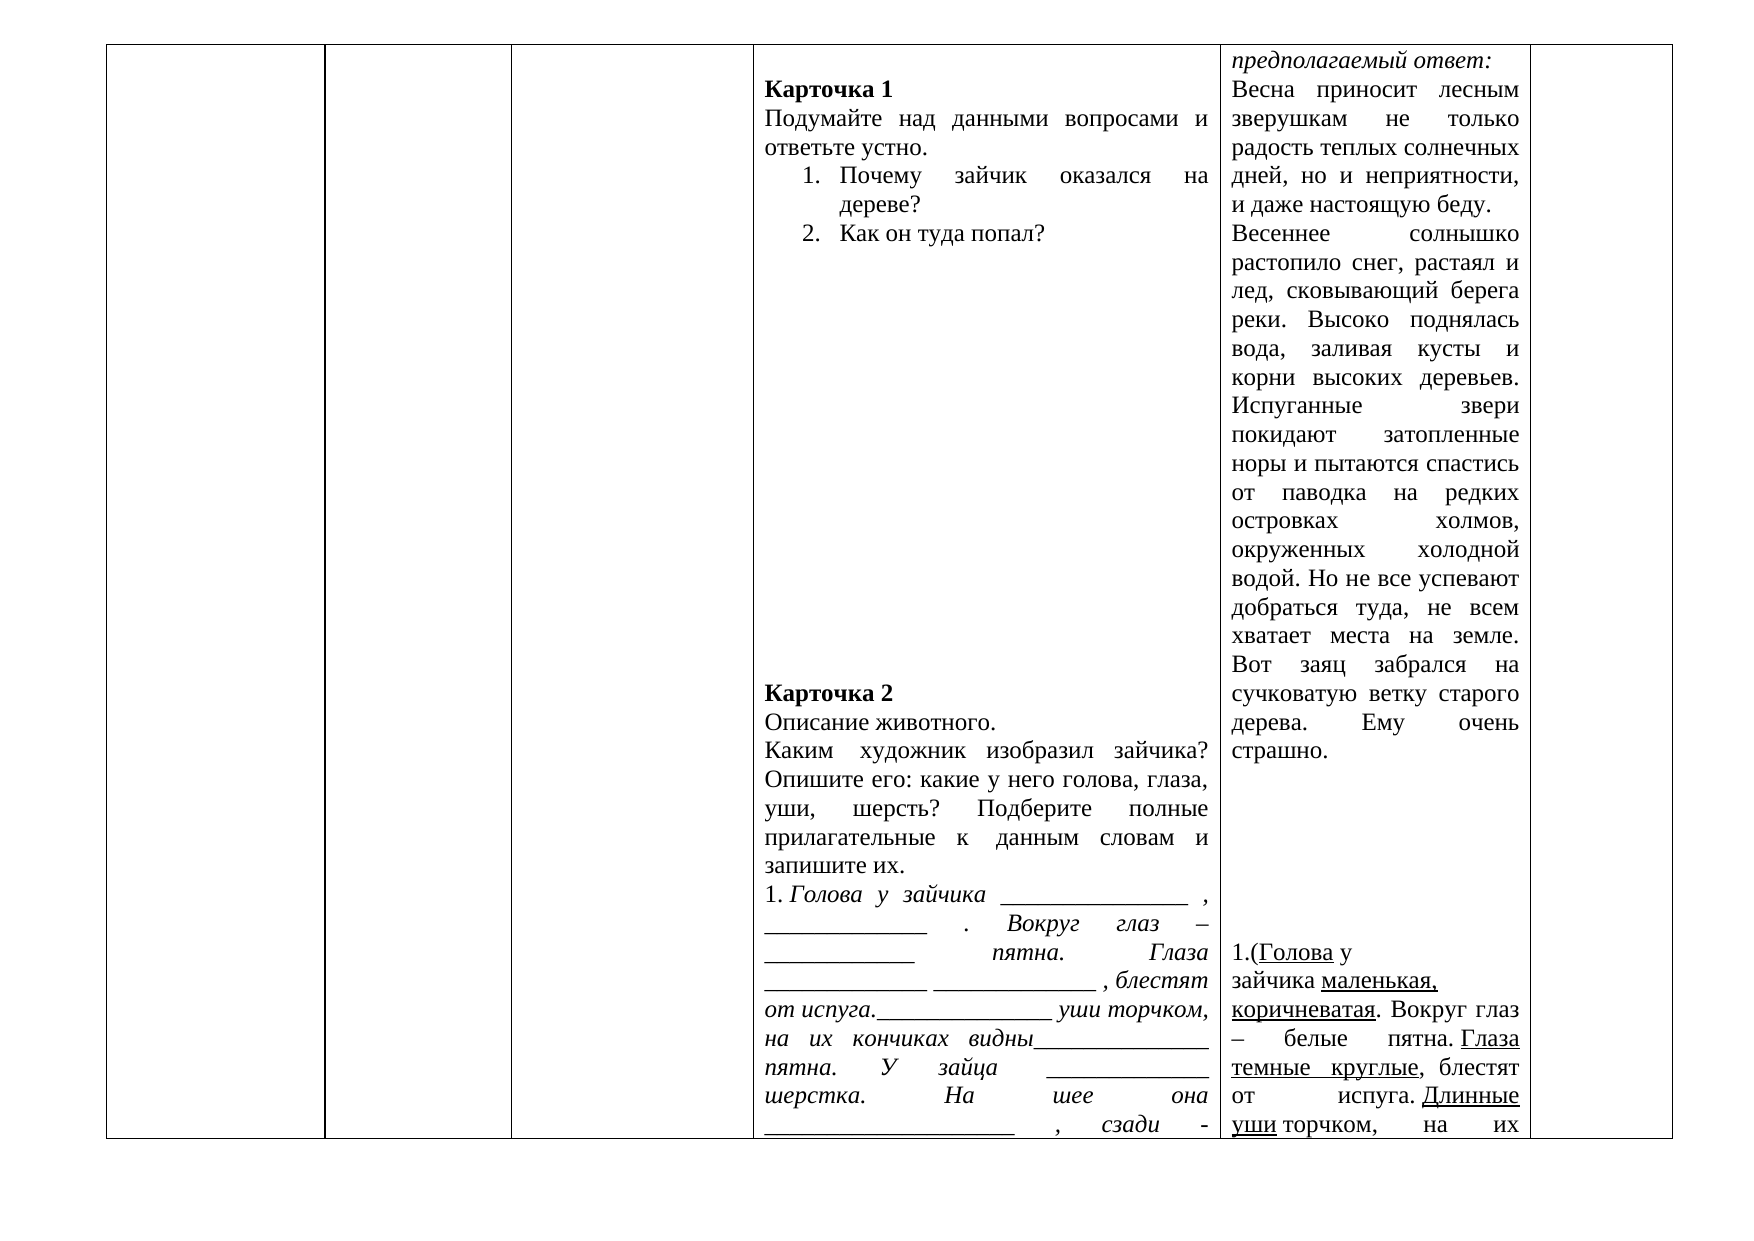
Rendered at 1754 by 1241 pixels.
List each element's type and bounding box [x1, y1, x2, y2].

table_cell [754, 45, 1220, 1138]
table_cell [107, 45, 324, 1138]
table_cell [1221, 45, 1530, 1138]
table_cell [326, 45, 511, 1138]
table_cell [1531, 45, 1672, 1138]
table_cell [512, 45, 753, 1138]
